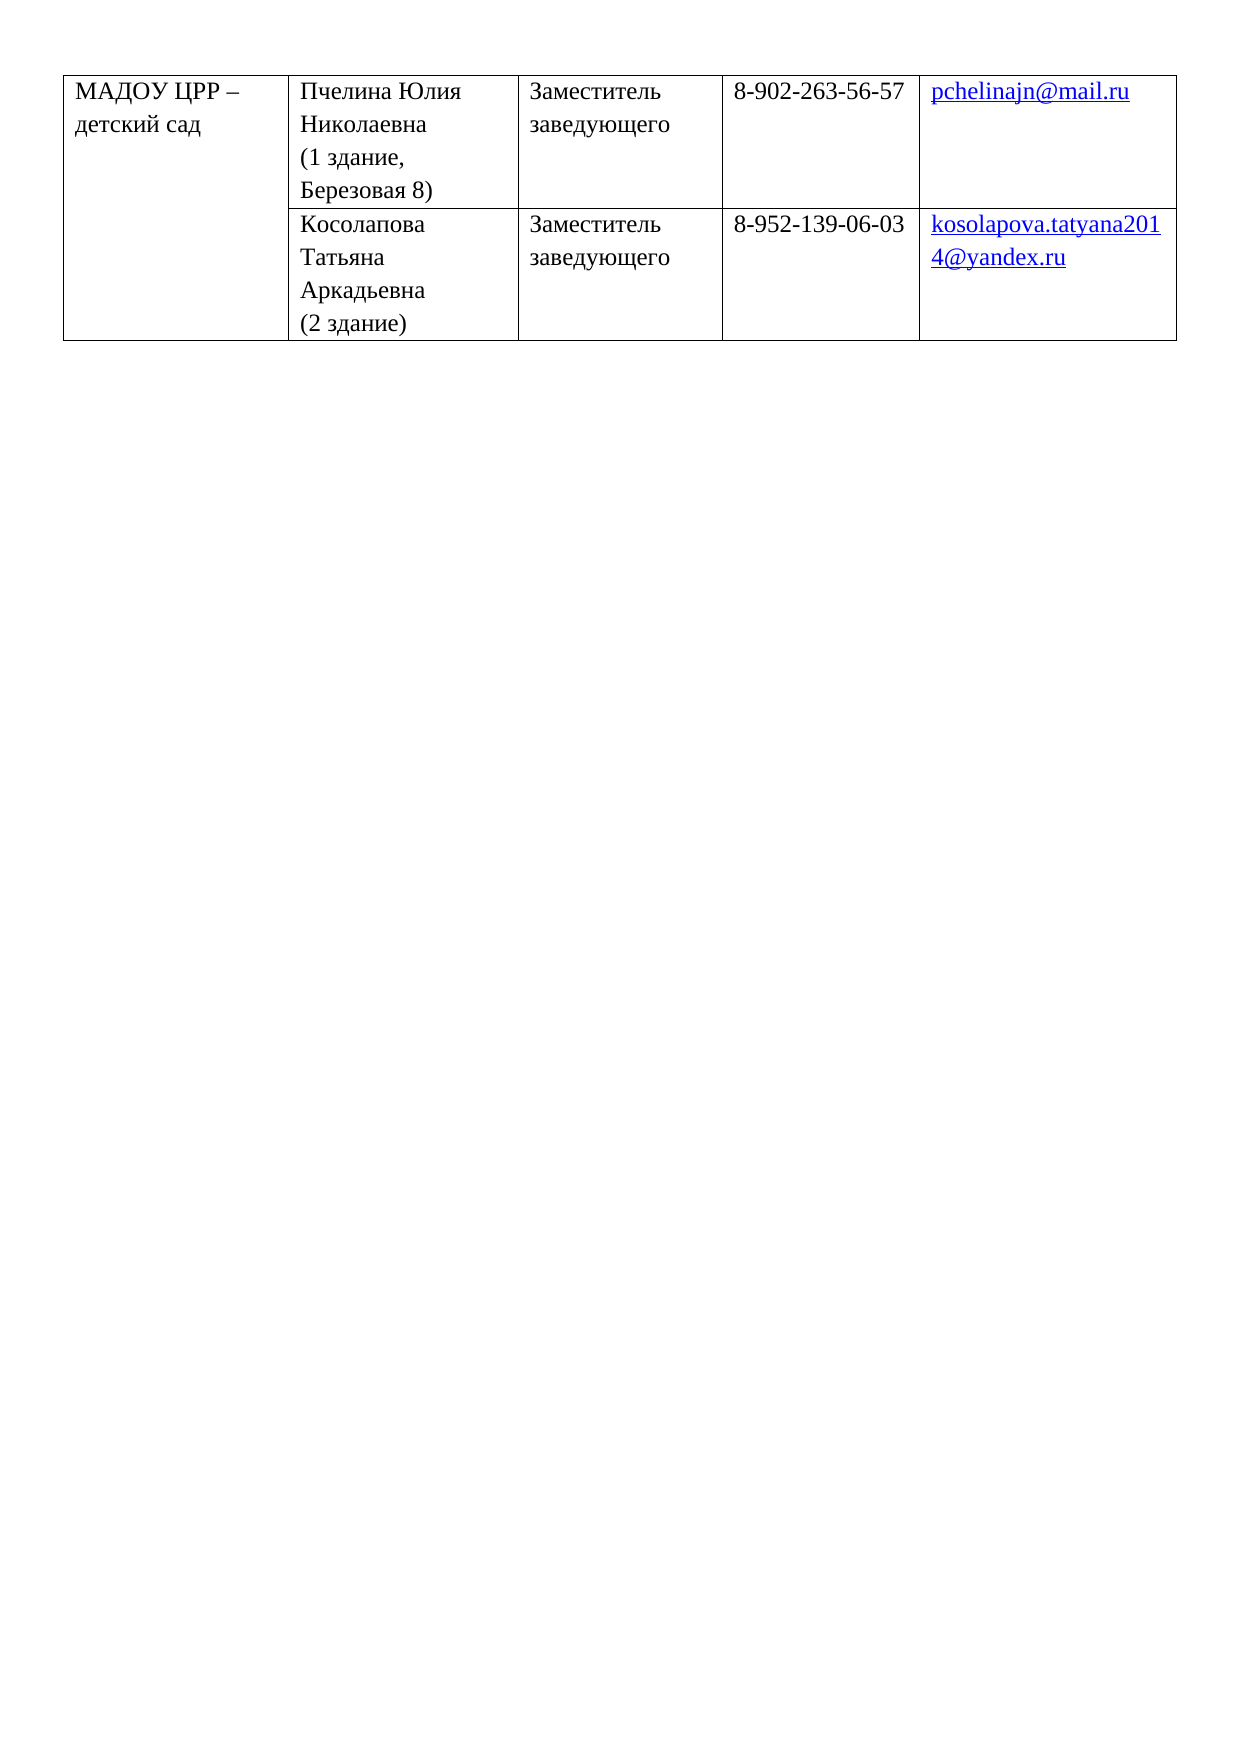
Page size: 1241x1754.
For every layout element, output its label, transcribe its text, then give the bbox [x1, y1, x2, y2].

table_cell Косолапова Татьяна Аркадьевна (2 здание) [289, 209, 518, 340]
table_cell МАДОУ ЦРР – детский сад [64, 76, 288, 340]
table_cell Пчелина Юлия Николаевна (1 здание, Березовая 8) [289, 76, 518, 208]
table_cell pchelinajn@mail.ru [920, 76, 1176, 208]
table_cell 8-952-139-06-03 [723, 209, 919, 340]
table_cell Заместитель заведующего [519, 76, 722, 208]
table_cell 8-902-263-56-57 [723, 76, 919, 208]
table_cell Заместитель заведующего [519, 209, 722, 340]
table_cell kosolapova.tatyana2014@yandex.ru [920, 209, 1176, 340]
